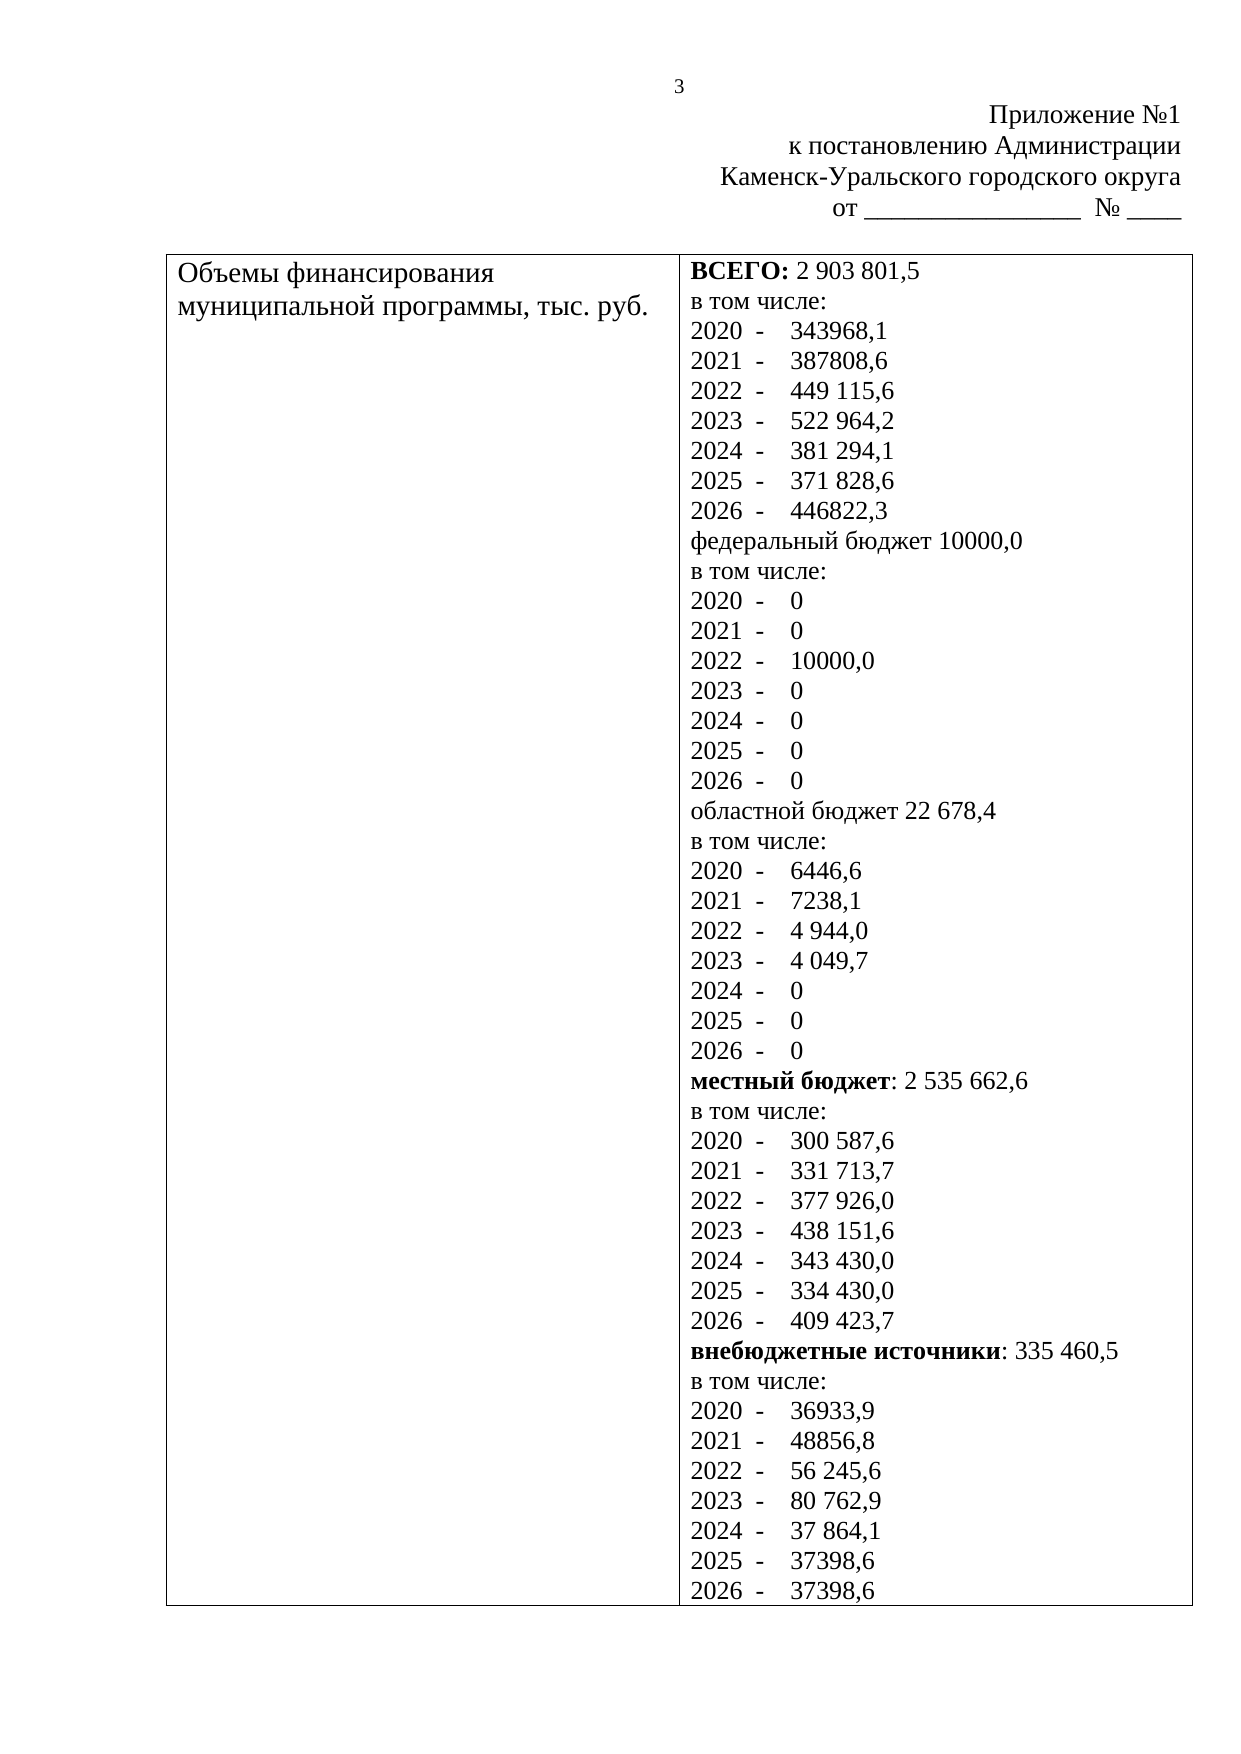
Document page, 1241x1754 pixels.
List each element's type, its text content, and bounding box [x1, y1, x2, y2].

table_header Объемы финансирования муниципальной программы, тыс. руб. [167, 255, 679, 1605]
table_header ВСЕГО: 2 903 801,5 в том числе: 2020 - 343968,1 2021 - 387808,6 2022 - 449 115,6 2023 - 522 964,2 2024 - 381 294,1 2025 - 371 828,6 2026 - 446822,3 федеральный бюджет 10000,0 в том числе: 2020 - 0 2021 - 0 2022 - 10000,0 2023 - 0 2024 - 0 2025 - 0 2026 - 0 областной бюджет 22 678,4 в том числе: 2020 - 6446,6 2021 - 7238,1 2022 - 4 944,0 2023 - 4 049,7 2024 - 0 2025 - 0 2026 - 0 местный бюджет: 2 535 662,6 в том числе: 2020 - 300 587,6 2021 - 331 713,7 2022 - 377 926,0 2023 - 438 151,6 2024 - 343 430,0 2025 - 334 430,0 2026 - 409 423,7 внебюджетные источники: 335 460,5 в том числе: 2020 - 36933,9 2021 - 48856,8 2022 - 56 245,6 2023 - 80 762,9 2024 - 37 864,1 2025 - 37398,6 2026 - 37398,6 [680, 255, 1192, 1605]
text к постановлению Администрации [693, 129, 1181, 160]
text Приложение №1 [177, 98, 1181, 129]
text от ________________ № ____ [620, 191, 1181, 222]
text Каменск-Уральского городского округа [693, 160, 1181, 191]
